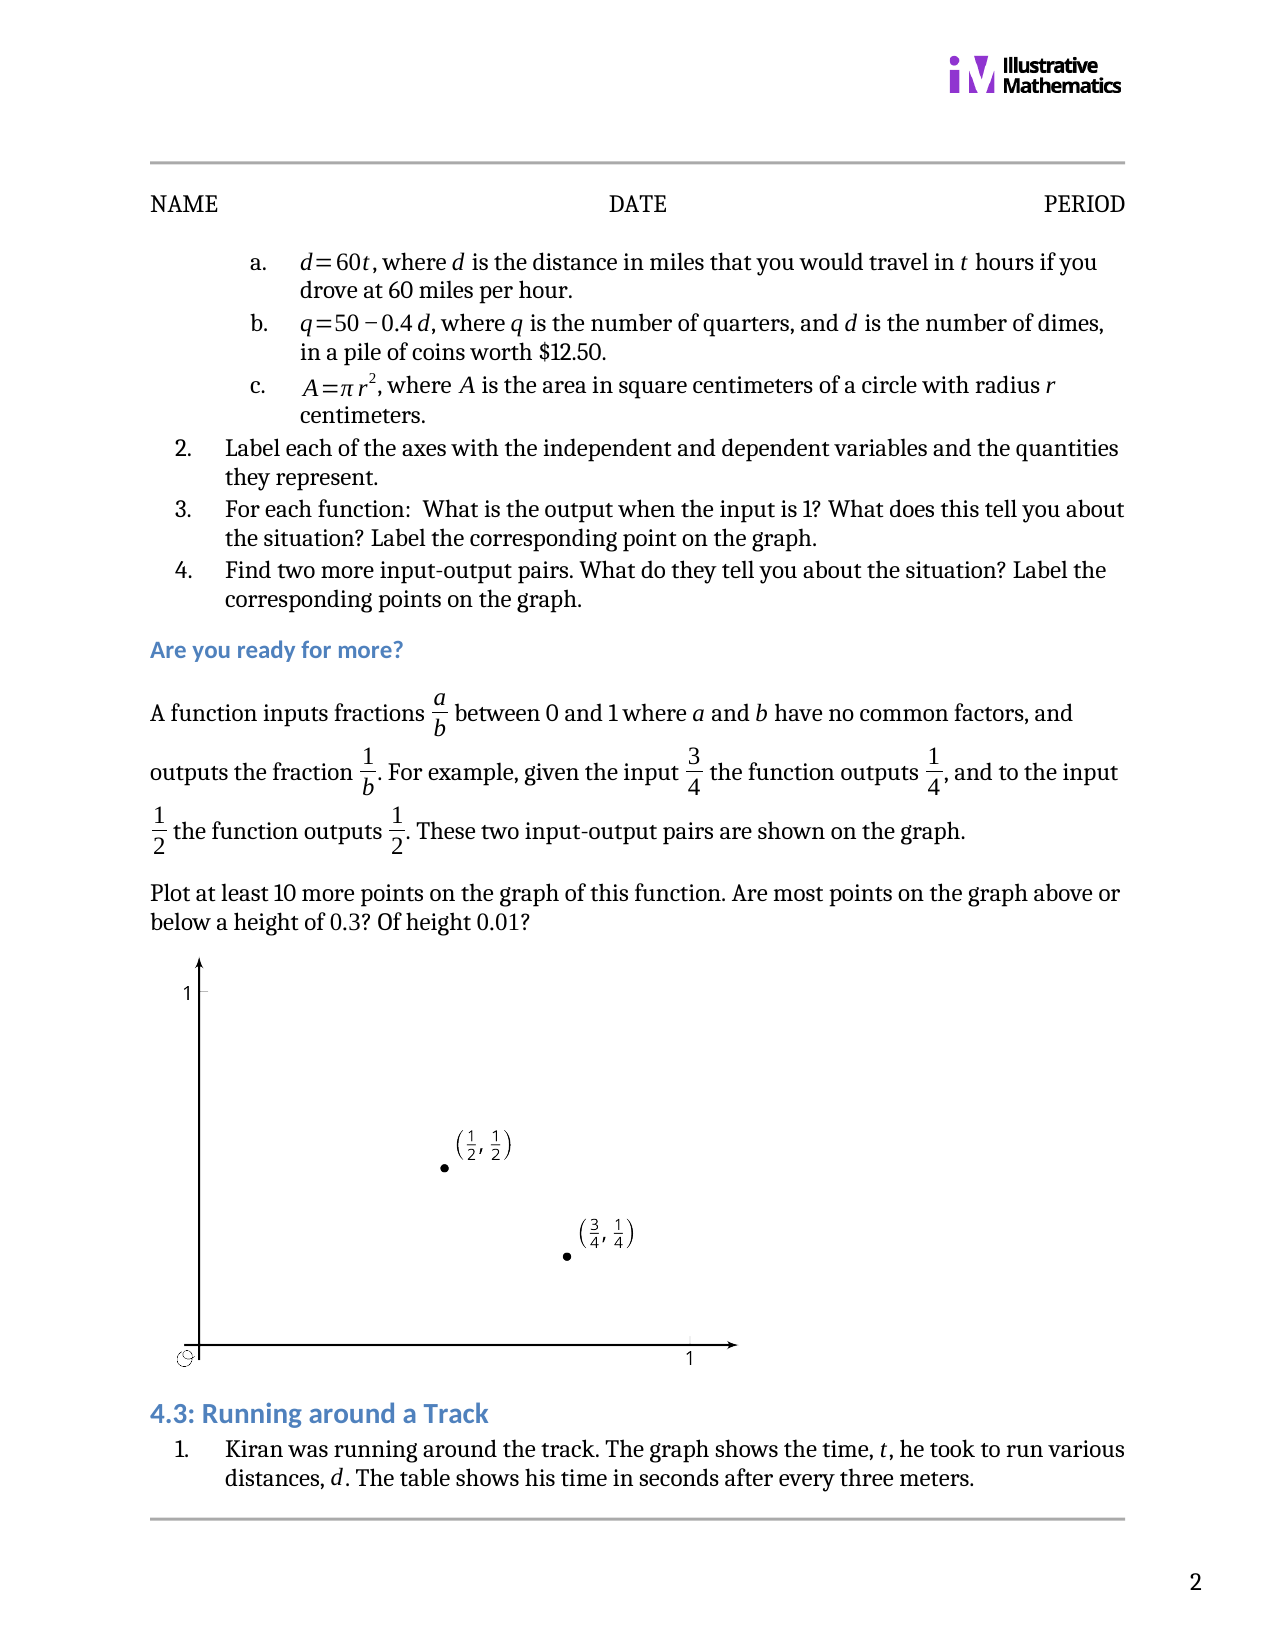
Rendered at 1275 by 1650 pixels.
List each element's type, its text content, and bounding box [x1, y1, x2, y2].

text Plot at least 10 more points on the graph of this function. Are most points on the graph above or below a height of ? Of height ? [150, 879, 1125, 937]
list Find two more input-output pairs. What do they tell you about the situation? Label the corresponding points on the graph. [175, 556, 1125, 614]
subtitle Are you ready for more? [150, 634, 1125, 665]
picture [168, 955, 740, 1375]
list , where is the area in square centimeters of a circle with radius centimeters. [250, 370, 1125, 430]
list For each function: What is the output when the input is 1? What does this tell you about the situation? Label the corresponding point on the graph. [175, 495, 1125, 552]
list , where is the number of quarters, and is the number of dimes, in a pile of coins worth $12.50. [250, 309, 1125, 366]
list Label each of the axes with the independent and dependent variables and the quantities they represent. [175, 434, 1125, 491]
list Kiran was running around the track. The graph shows the time, , he took to run various distances, . The table shows his time in seconds after every three meters. [175, 1435, 1125, 1492]
picture [949, 55, 1121, 93]
list , where is the distance in miles that you would travel in hours if you drove at 60 miles per hour. [250, 247, 1125, 305]
text A function inputs fractions between 0 and 1 where and have no common factors, and outputs the fraction . For example, given the input the function outputs , and to the input the function outputs . These two input-output pairs are shown on the graph. [150, 684, 1125, 861]
subtitle 4.3: Running around a Track [150, 1395, 1125, 1431]
